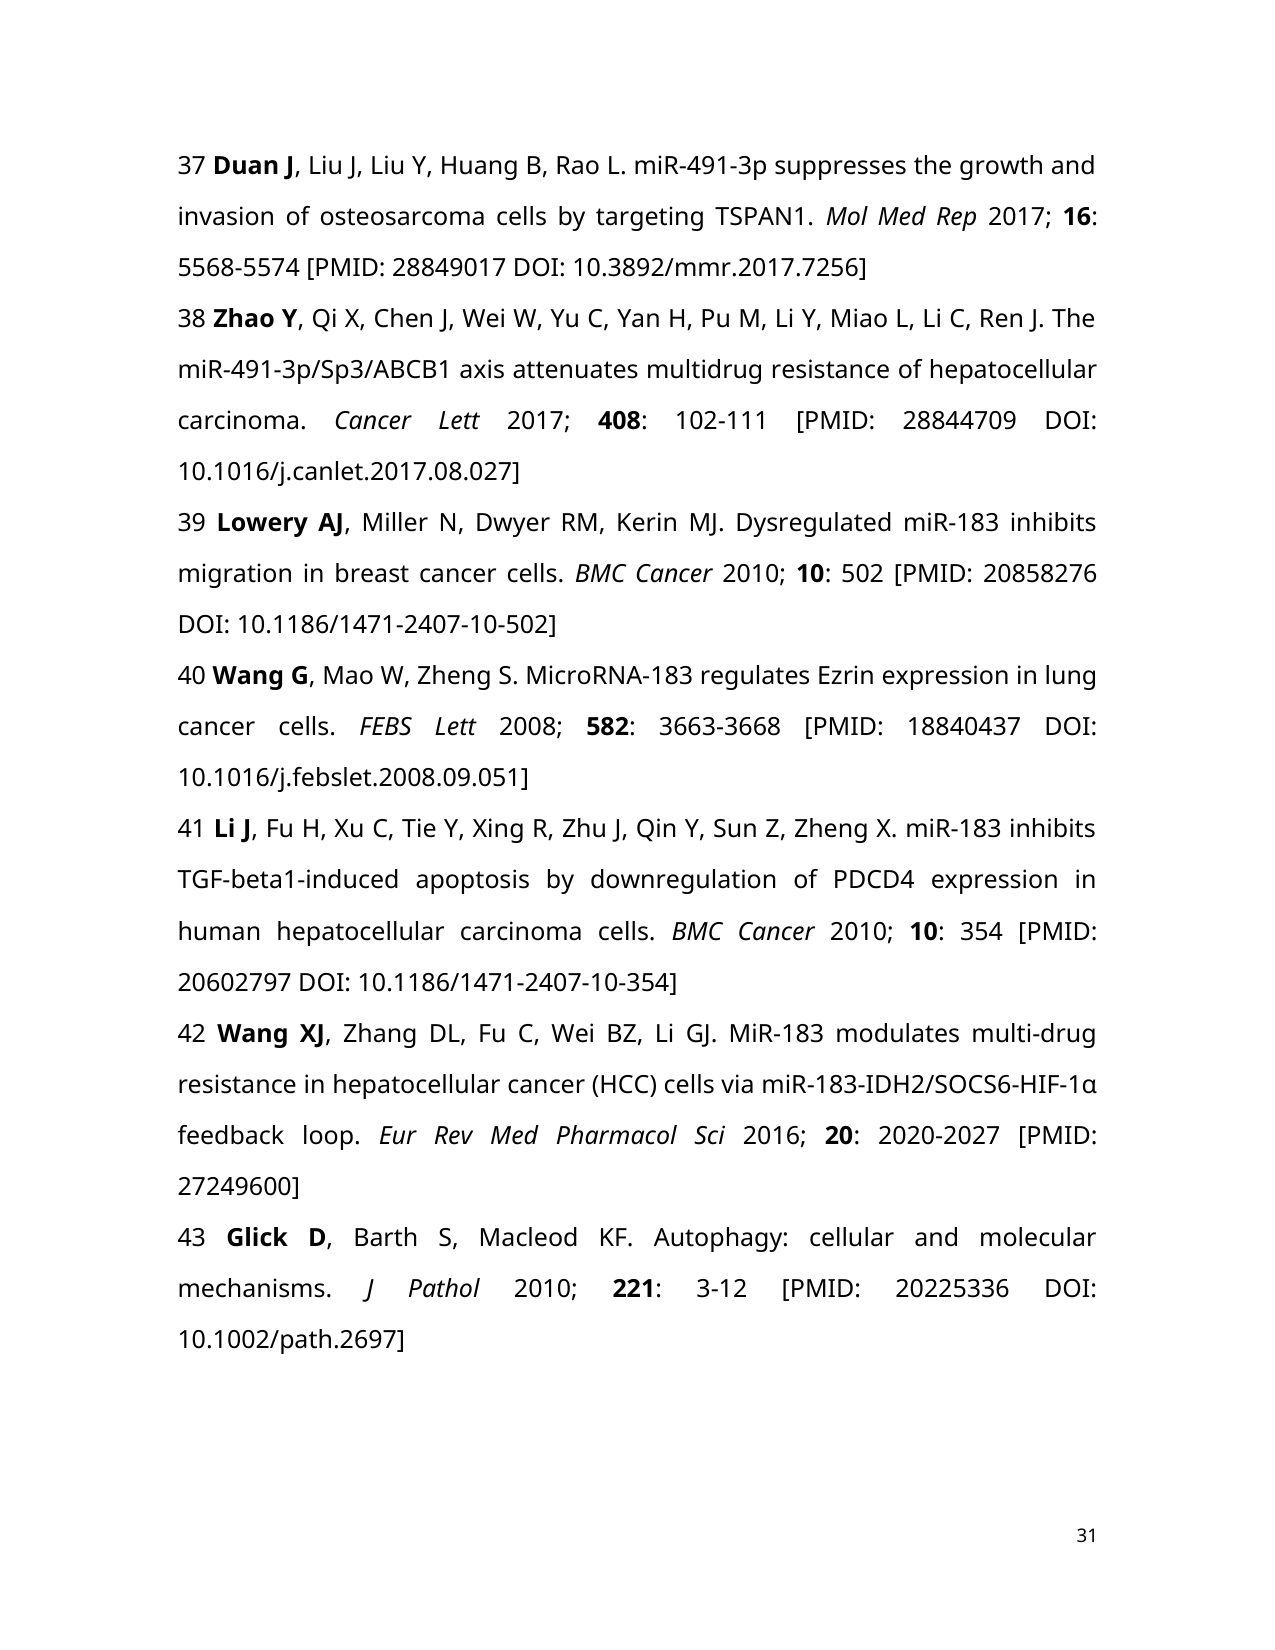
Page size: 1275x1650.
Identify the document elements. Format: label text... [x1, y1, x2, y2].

text 37 Duan J, Liu J, Liu Y, Huang B, Rao L. miR-491-3p suppresses the growth and invasion of osteosarcoma cells by targeting TSPAN1. Mol Med Rep 2017; 16: 5568-5574 [PMID: 28849017 DOI: 10.3892/mmr.2017.7256] [177, 148, 1098, 284]
text 42 Wang XJ, Zhang DL, Fu C, Wei BZ, Li GJ. MiR-183 modulates multi-drug resistance in hepatocellular cancer (HCC) cells via miR-183-IDH2/SOCS6-HIF-1α feedback loop. Eur Rev Med Pharmacol Sci 2016; 20: 2020-2027 [PMID: 27249600] [177, 1015, 1098, 1202]
text 40 Wang G, Mao W, Zheng S. MicroRNA-183 regulates Ezrin expression in lung cancer cells. FEBS Lett 2008; 582: 3663-3668 [PMID: 18840437 DOI: 10.1016/j.febslet.2008.09.051] [177, 658, 1098, 794]
text 39 Lowery AJ, Miller N, Dwyer RM, Kerin MJ. Dysregulated miR-183 inhibits migration in breast cancer cells. BMC Cancer 2010; 10: 502 [PMID: 20858276 DOI: 10.1186/1471-2407-10-502] [177, 505, 1098, 641]
text 41 Li J, Fu H, Xu C, Tie Y, Xing R, Zhu J, Qin Y, Sun Z, Zheng X. miR-183 inhibits TGF-beta1-induced apoptosis by downregulation of PDCD4 expression in human hepatocellular carcinoma cells. BMC Cancer 2010; 10: 354 [PMID: 20602797 DOI: 10.1186/1471-2407-10-354] [177, 811, 1098, 998]
text 43 Glick D, Barth S, Macleod KF. Autophagy: cellular and molecular mechanisms. J Pathol 2010; 221: 3-12 [PMID: 20225336 DOI: 10.1002/path.2697] [177, 1219, 1098, 1356]
text 38 Zhao Y, Qi X, Chen J, Wei W, Yu C, Yan H, Pu M, Li Y, Miao L, Li C, Ren J. The miR-491-3p/Sp3/ABCB1 axis attenuates multidrug resistance of hepatocellular carcinoma. Cancer Lett 2017; 408: 102-111 [PMID: 28844709 DOI: 10.1016/j.canlet.2017.08.027] [177, 301, 1098, 488]
